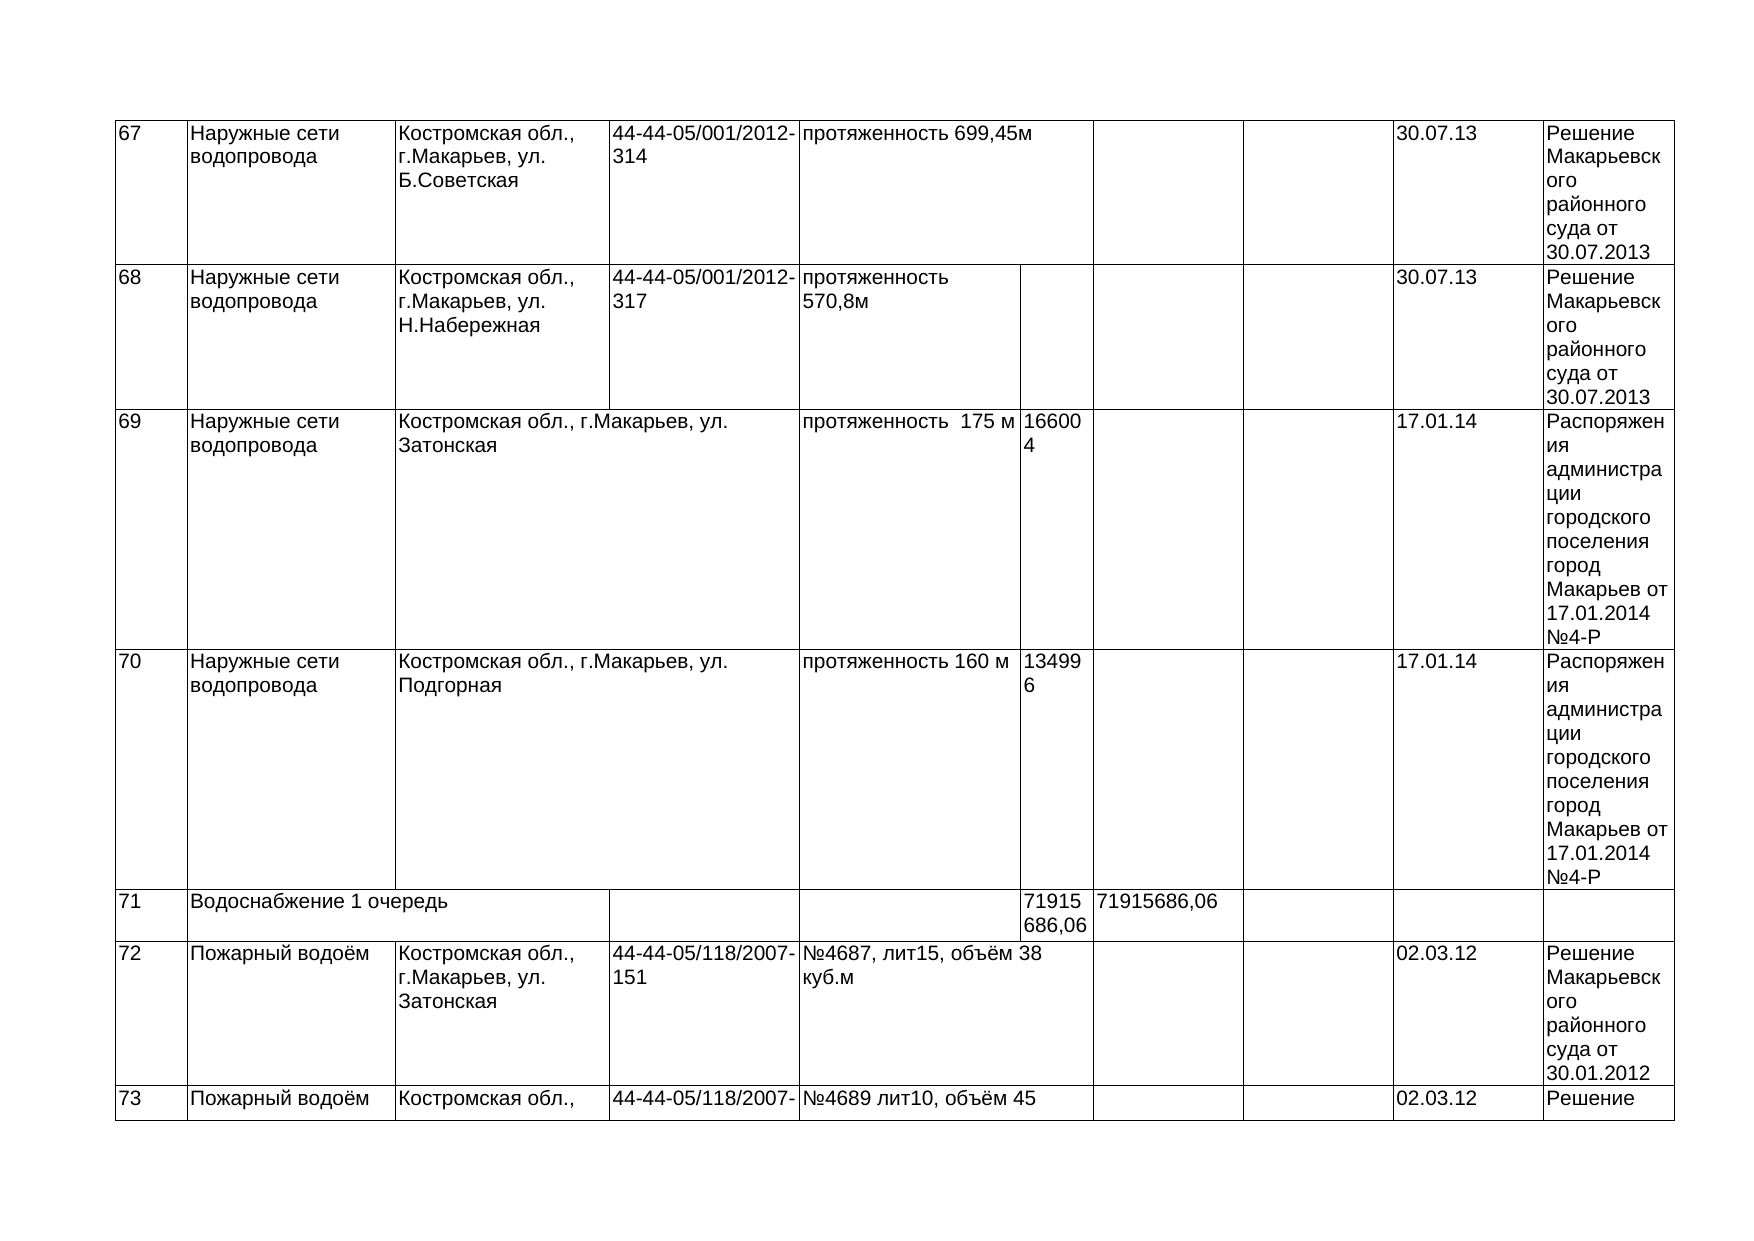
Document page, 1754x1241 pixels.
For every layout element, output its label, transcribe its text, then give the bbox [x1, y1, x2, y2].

table_cell [1094, 1086, 1243, 1120]
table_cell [800, 1086, 1093, 1120]
table_cell [1094, 121, 1243, 264]
table_cell 71 [116, 890, 187, 941]
table_cell Костромская обл., г.Макарьев, ул. Затонская [396, 942, 609, 1085]
table_cell [1094, 265, 1243, 408]
table_cell [1244, 410, 1393, 648]
table_cell [610, 890, 799, 941]
table_cell 73 [116, 1086, 187, 1120]
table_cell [1544, 1086, 1674, 1120]
table_cell [1094, 650, 1243, 889]
table_cell [1094, 942, 1243, 1085]
table_cell 71915686,06 [1094, 890, 1243, 941]
table_cell [1244, 650, 1393, 889]
table_cell Пожарный водоём [188, 942, 395, 1085]
table_cell 70 [116, 650, 187, 889]
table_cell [1544, 121, 1674, 264]
table_cell [1021, 265, 1093, 408]
table_cell Решение Макарьевского районного суда от 30.01.2012 [1544, 942, 1674, 1085]
table_cell Распоряжения администрации городского поселения город Макарьев от 17.01.2014 №4-Р [1544, 650, 1674, 889]
table_cell №4687, лит15, объём 38 куб.м [800, 942, 1093, 1085]
table_cell 69 [116, 410, 187, 648]
table_cell протяженность 570,8м [800, 265, 1020, 408]
table_cell 02.03.12 [1394, 942, 1543, 1085]
table_cell 68 [116, 265, 187, 408]
table_cell 44-44-05/001/2012-317 [610, 265, 799, 408]
table_cell протяженность 160 м [800, 650, 1020, 889]
table_cell [1244, 890, 1393, 941]
table_cell [1394, 890, 1543, 941]
table_cell [1244, 1086, 1393, 1120]
table_cell Костромская обл., г.Макарьев, ул. Подгорная [396, 650, 799, 889]
table_cell 134996 [1021, 650, 1093, 889]
table_cell [1244, 942, 1393, 1085]
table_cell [188, 121, 395, 264]
table_cell Костромская обл., г.Макарьев, ул. Н.Набережная [396, 265, 609, 408]
table_cell [1544, 890, 1674, 941]
table_cell Костромская обл., г.Макарьев, ул. Затонская [396, 410, 799, 648]
table_cell [1244, 121, 1393, 264]
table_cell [396, 1086, 609, 1120]
table_cell [1094, 410, 1243, 648]
table_cell 17.01.14 [1394, 410, 1543, 648]
table_cell протяженность 175 м [800, 410, 1020, 648]
table_cell [800, 890, 1020, 941]
table_cell Наружные сети водопровода [188, 265, 395, 408]
table_cell Костромская обл., г.Макарьев, ул. Б.Советская [396, 121, 609, 264]
table_cell 166004 [1021, 410, 1093, 648]
table_cell Пожарный водоём [188, 1086, 395, 1120]
table_cell [1244, 265, 1393, 408]
table_cell 30.07.13 [1394, 121, 1543, 264]
table_cell Распоряжения администрации городского поселения город Макарьев от 17.01.2014 №4-Р [1544, 410, 1674, 648]
table_cell 02.03.12 [1394, 1086, 1543, 1120]
table_cell 30.07.13 [1394, 265, 1543, 408]
table_cell протяженность 699,45м [800, 121, 1093, 264]
table_cell Наружные сети водопровода [188, 410, 395, 648]
table_cell 17.01.14 [1394, 650, 1543, 889]
table_cell 71915686,06 [1021, 890, 1093, 941]
table_cell 44-44-05/001/2012-314 [610, 121, 799, 264]
table_cell Водоснабжение 1 очередь [188, 890, 609, 941]
table_cell 44-44-05/118/2007-151 [610, 942, 799, 1085]
table_cell Решение Макарьевского районного суда от 30.07.2013 [1544, 265, 1674, 408]
table_cell 72 [116, 942, 187, 1085]
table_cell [610, 1086, 799, 1120]
table_cell Наружные сети водопровода [188, 650, 395, 889]
table_cell 67 [116, 121, 187, 264]
